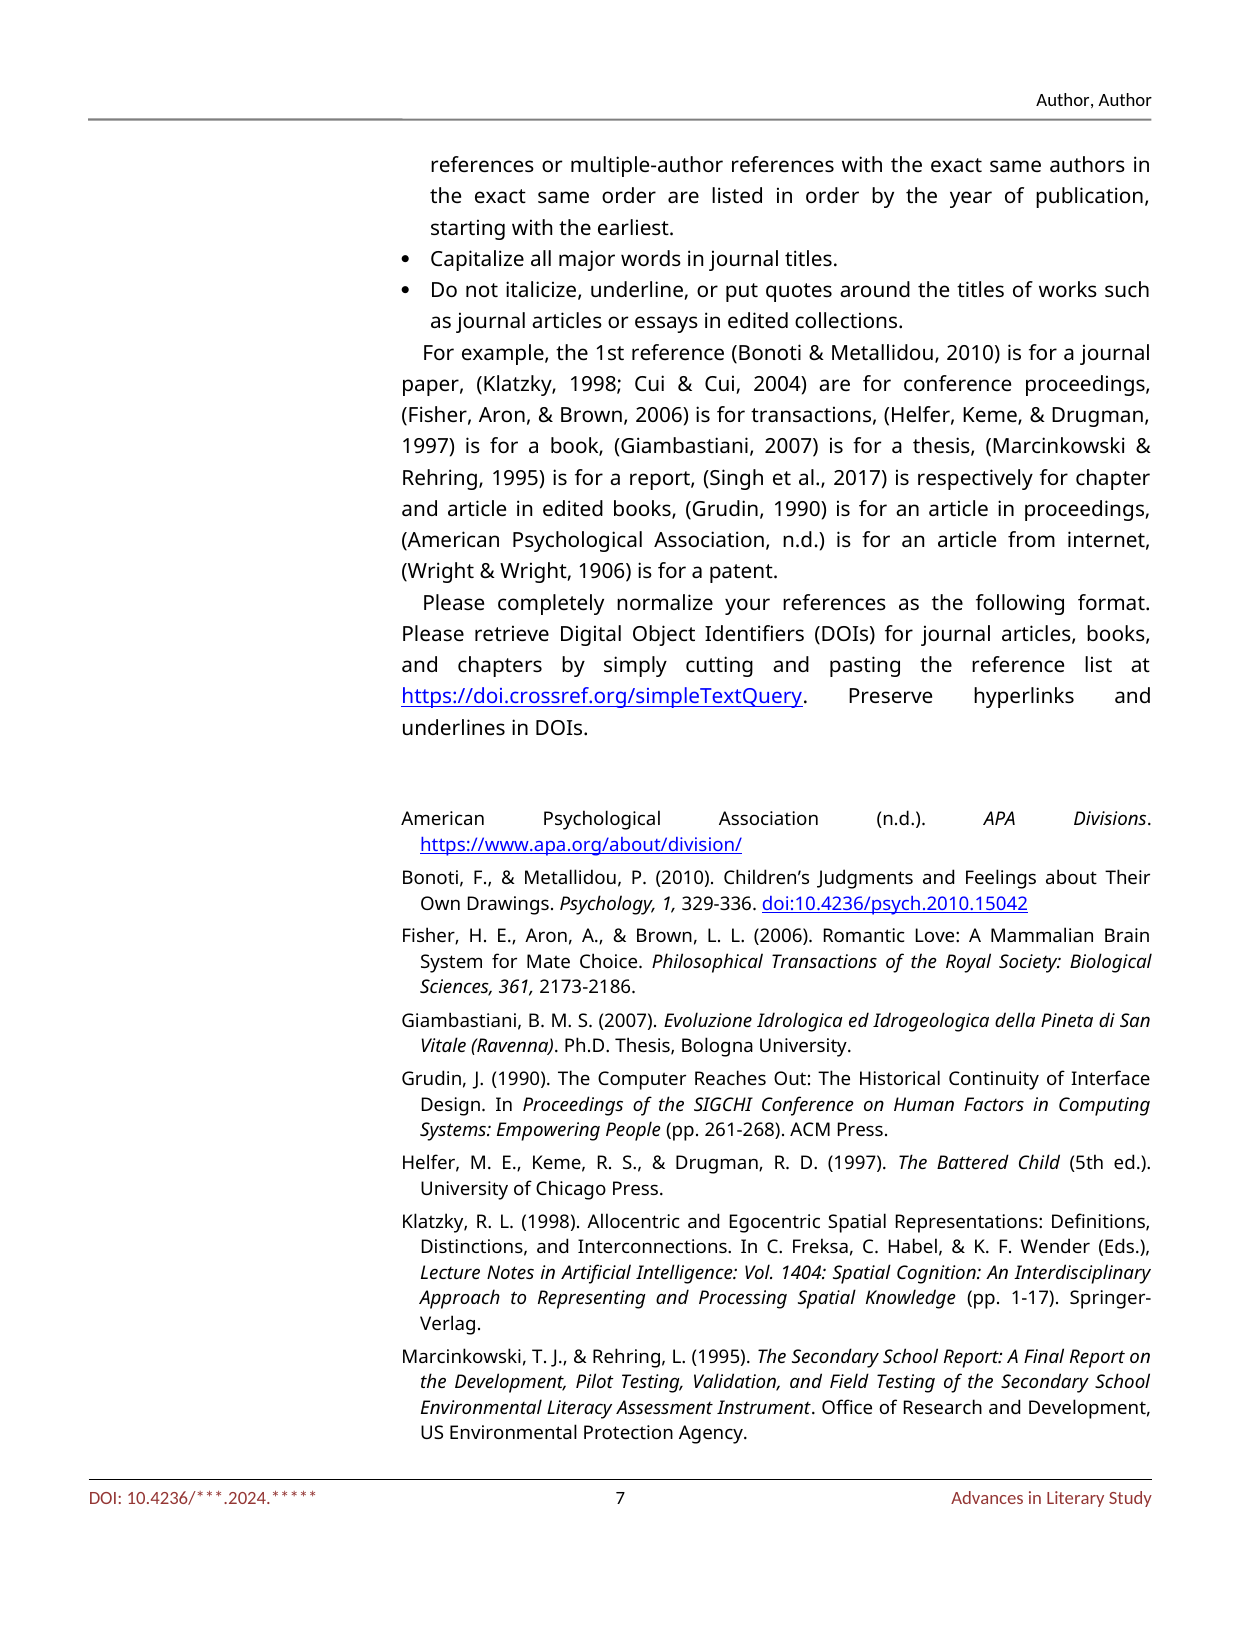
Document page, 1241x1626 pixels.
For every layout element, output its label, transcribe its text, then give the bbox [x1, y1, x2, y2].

text Please completely normalize your references as the following format. Please retrieve Digital Object Identifiers (DOIs) for journal articles, books, and chapters by simply cutting and pasting the reference list at https://doi.crossref.org/simpleTextQuery. Preserve hyperlinks and underlines in DOIs. [401, 585, 1152, 741]
text Marcinkowski, T. J., & Rehring, L. (1995). The Secondary School Report: A Final Report on the Development, Pilot Testing, Validation, and Field Testing of the Secondary School Environmental Literacy Assessment Instrument. Office of Research and Development, US Environmental Protection Agency. [401, 1343, 1152, 1445]
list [402, 148, 1152, 241]
text American Psychological Association (n.d.). APA Divisions. https://www.apa.org/about/division/ [401, 806, 1152, 857]
text For example, the 1st reference (Bonoti & Metallidou, 2010) is for a journal paper, (Klatzky, 1998; Cui & Cui, 2004) are for conference proceedings, (Fisher, Aron, & Brown, 2006) is for transactions, (Helfer, Keme, & Drugman, 1997) is for a book, (Giambastiani, 2007) is for a thesis, (Marcinkowski & Rehring, 1995) is for a report, (Singh et al., 2017) is respectively for chapter and article in edited books, (Grudin, 1990) is for an article in proceedings, (American Psychological Association, n.d.) is for an article from internet, (Wright & Wright, 1906) is for a patent. [401, 335, 1152, 585]
list Do not italicize, underline, or put quotes around the titles of works such as journal articles or essays in edited collections. [402, 273, 1152, 335]
text Helfer, M. E., Keme, R. S., & Drugman, R. D. (1997). The Battered Child (5th ed.). University of Chicago Press. [401, 1149, 1152, 1201]
text Giambastiani, B. M. S. (2007). Evoluzione Idrologica ed Idrogeologica della Pineta di San Vitale (Ravenna). Ph.D. Thesis, Bologna University. [401, 1007, 1152, 1058]
text Fisher, H. E., Aron, A., & Brown, L. L. (2006). Romantic Love: A Mammalian Brain System for Mate Choice. Philosophical Transactions of the Royal Society: Biological Sciences, 361, 2173-2186. [401, 923, 1152, 999]
text Bonoti, F., & Metallidou, P. (2010). Children’s Judgments and Feelings about Their Own Drawings. Psychology, 1, 329-336. doi:10.4236/psych.2010.15042 [401, 864, 1152, 915]
text Klatzky, R. L. (1998). Allocentric and Egocentric Spatial Representations: Definitions, Distinctions, and Interconnections. In C. Freksa, C. Habel, & K. F. Wender (Eds.), Lecture Notes in Artificial Intelligence: Vol. 1404: Spatial Cognition: An Interdisciplinary Approach to Representing and Processing Spatial Knowledge (pp. 1-17). Springer-Verlag. [401, 1208, 1152, 1336]
text Grudin, J. (1990). The Computer Reaches Out: The Historical Continuity of Interface Design. In Proceedings of the SIGCHI Conference on Human Factors in Computing Systems: Empowering People (pp. 261-268). ACM Press. [401, 1065, 1152, 1142]
list Capitalize all major words in journal titles. [402, 241, 1152, 273]
